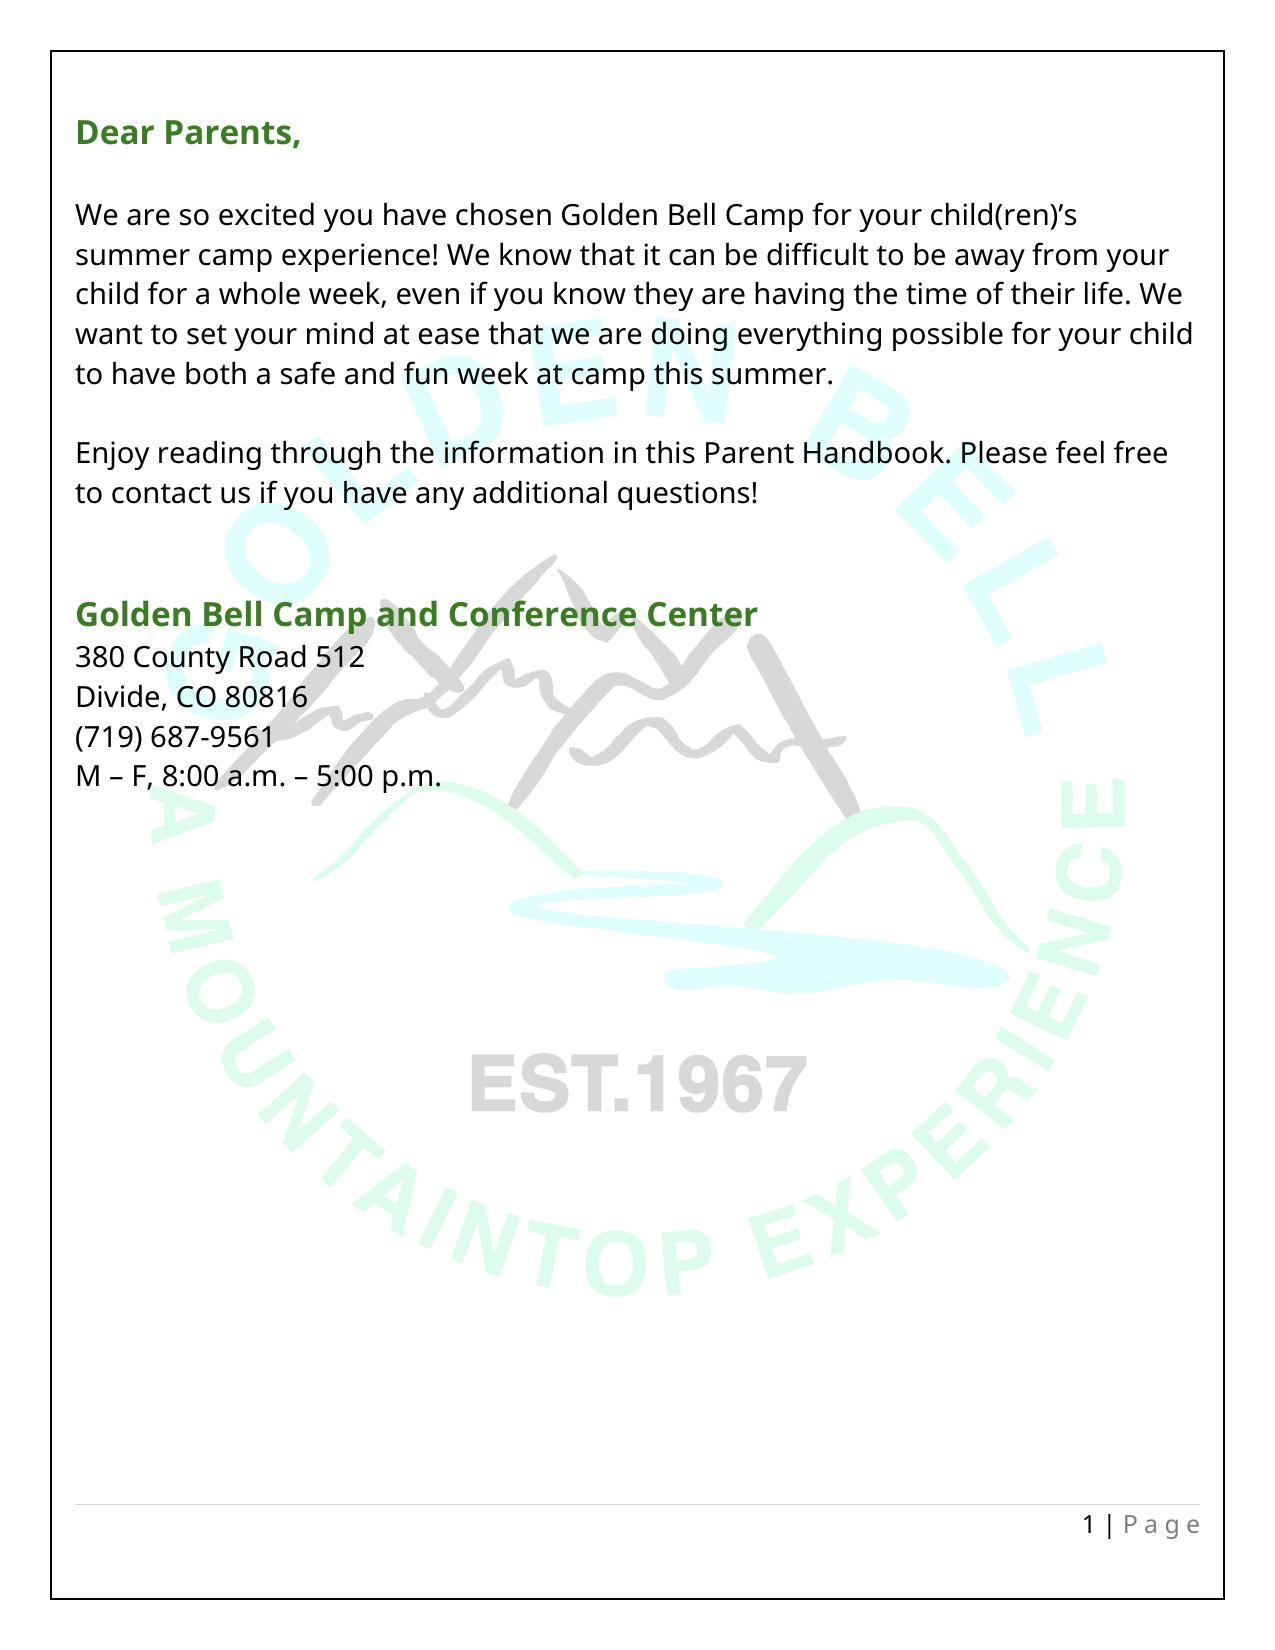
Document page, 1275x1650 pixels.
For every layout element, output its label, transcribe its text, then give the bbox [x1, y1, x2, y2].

text Golden Bell Camp and Conference Center [75, 591, 1200, 636]
text 380 County Road 512 [75, 636, 1200, 676]
text We are so excited you have chosen Golden Bell Camp for your child(ren)’s summer camp experience! We know that it can be difficult to be away from your child for a whole week, even if you know they are having the time of their life. We want to set your mind at ease that we are doing everything possible for your child to have both a safe and fun week at camp this summer. [75, 194, 1200, 393]
text Divide, CO 80816 [75, 676, 1200, 716]
text (719) 687-9561 [75, 716, 1200, 756]
text to contact us if you have any additional questions! [75, 472, 1200, 512]
text Dear Parents, [75, 109, 1200, 154]
text Enjoy reading through the information in this Parent Handbook. Please feel free [75, 432, 1200, 472]
text M – F, 8:00 a.m. – 5:00 p.m. [75, 756, 1200, 795]
